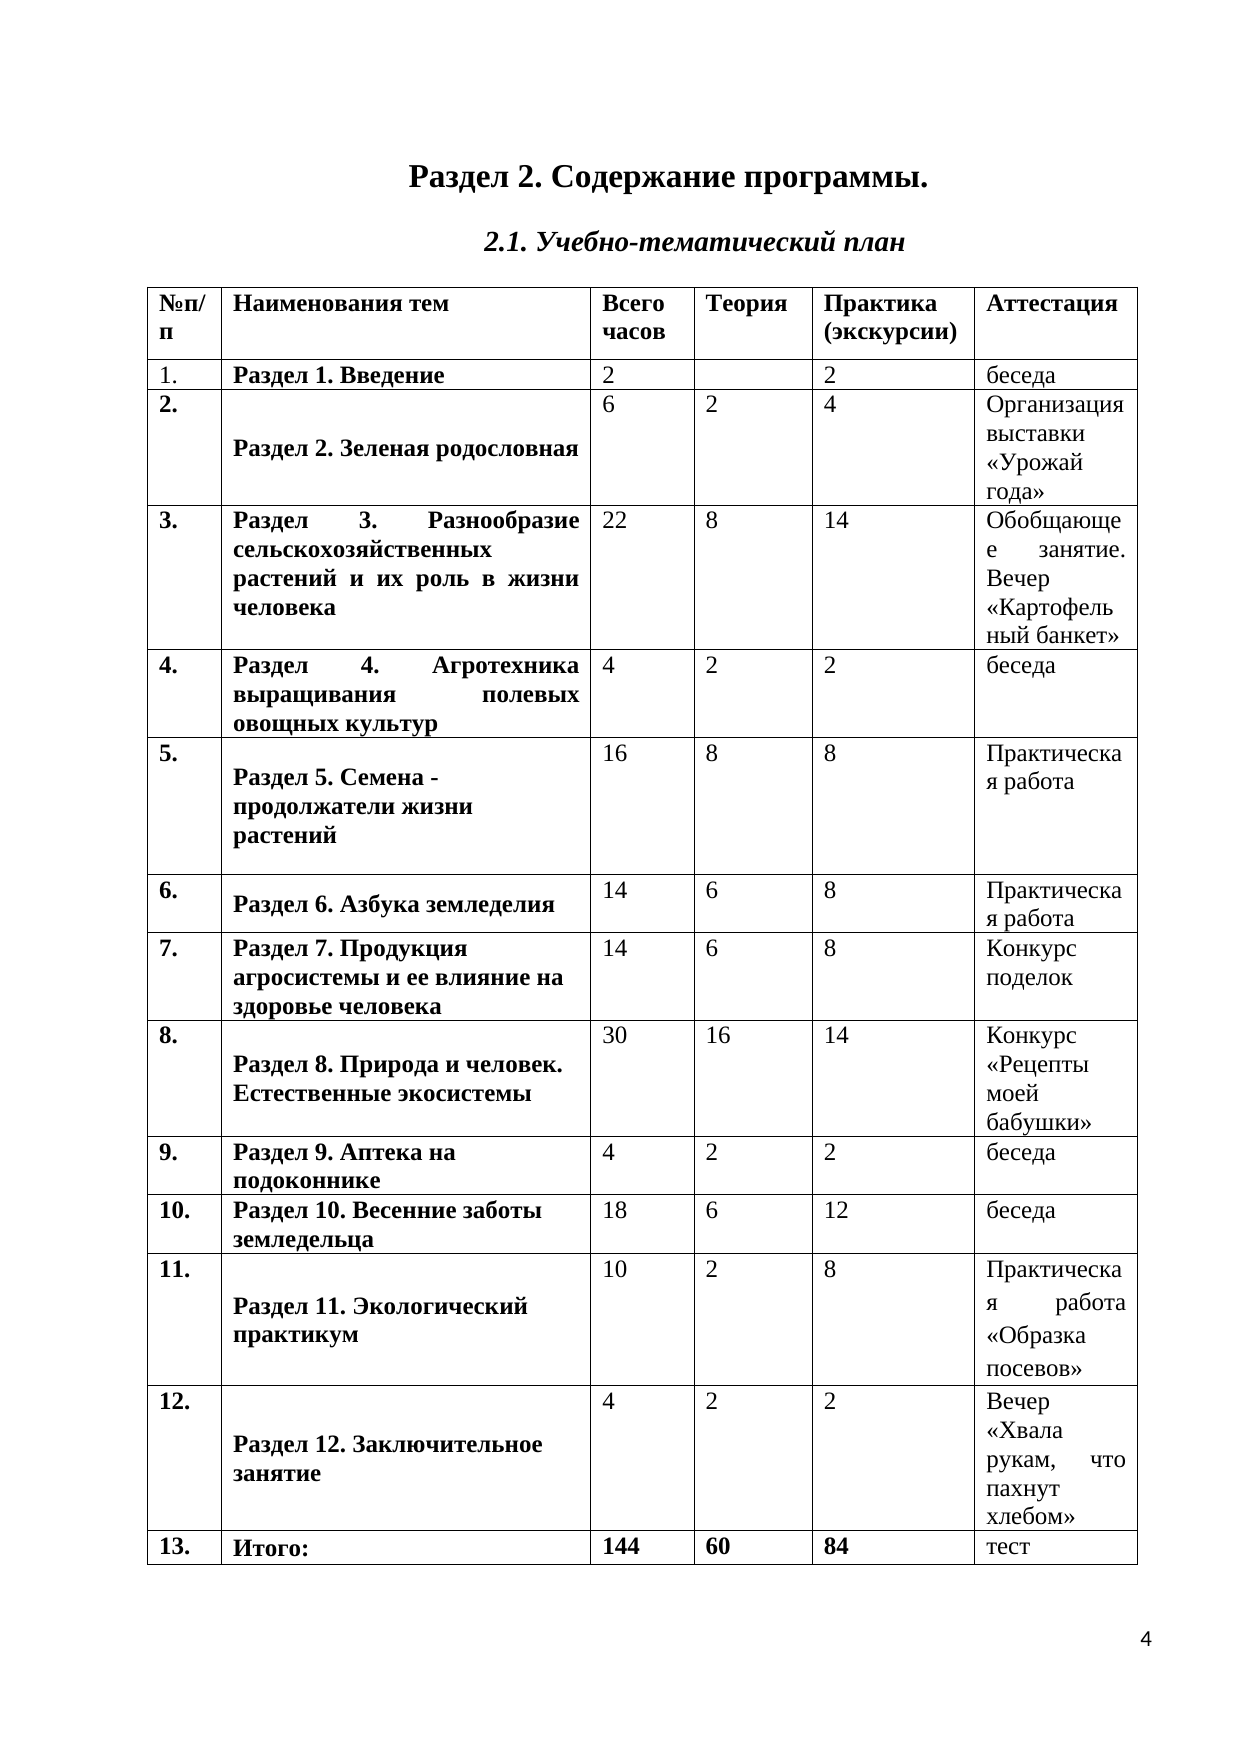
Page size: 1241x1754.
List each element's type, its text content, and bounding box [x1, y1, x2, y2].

table_cell 1. [148, 360, 221, 388]
table_header Всего часов [591, 288, 694, 359]
table_cell Раздел 4. Агротехника выращивания полевых овощных культур [222, 650, 590, 737]
table_cell 2 [813, 1386, 974, 1530]
table_cell Раздел 6. Азбука земледелия [222, 875, 590, 932]
table_cell Практическая работа «Образка посевов» [975, 1254, 1137, 1385]
table_cell 8 [813, 1254, 974, 1385]
table_cell 22 [591, 506, 694, 649]
table_cell 14 [591, 933, 694, 1019]
table_cell 6. [148, 875, 221, 932]
table_cell 2 [591, 360, 694, 388]
table_cell 6 [695, 1195, 812, 1253]
table_cell Раздел 1. Введение [222, 360, 590, 388]
table_cell беседа [975, 360, 1137, 388]
table_cell 2. [148, 390, 221, 504]
table_cell Раздел 9. Аптека на подоконнике [222, 1137, 590, 1194]
table_cell 8 [695, 506, 812, 649]
table_cell 2 [695, 650, 812, 737]
table_cell [695, 360, 812, 388]
table_cell 6 [695, 933, 812, 1019]
table_cell 9. [148, 1137, 221, 1194]
table_cell 16 [695, 1021, 812, 1136]
table_header Наименования тем [222, 288, 590, 359]
table_cell Раздел 5. Семена - продолжатели жизни растений [222, 738, 590, 874]
table_cell 2 [695, 1254, 812, 1385]
table_cell 2 [813, 1137, 974, 1194]
table_cell Итого: [222, 1531, 590, 1564]
table_cell 8 [813, 738, 974, 874]
table_cell 11. [148, 1254, 221, 1385]
table_cell 4. [148, 650, 221, 737]
table_cell 14 [813, 1021, 974, 1136]
table_cell 8 [813, 875, 974, 932]
table_cell 4 [591, 650, 694, 737]
table_cell 4 [591, 1137, 694, 1194]
table_cell Организация выставки «Урожай года» [975, 390, 1137, 504]
table_header Практика (экскурсии) [813, 288, 974, 359]
table_header Теория [695, 288, 812, 359]
table_cell 60 [695, 1531, 812, 1564]
table_cell 3. [148, 506, 221, 649]
table_cell Конкурс поделок [975, 933, 1137, 1019]
table_cell тест [975, 1531, 1137, 1564]
table_cell Раздел 2. Зеленая родословная [222, 390, 590, 504]
text Раздел 2. Содержание программы. [148, 156, 1152, 195]
table_cell 14 [813, 506, 974, 649]
table_cell 12 [813, 1195, 974, 1253]
text 2.1. Учебно-тематический план [148, 224, 1152, 257]
table_cell Обобщающее занятие. Вечер «Картофельный банкет» [975, 506, 1137, 649]
table_cell 7. [148, 933, 221, 1019]
table_cell 8 [695, 738, 812, 874]
table_cell 12. [148, 1386, 221, 1530]
table_cell Конкурс «Рецепты моей бабушки» [975, 1021, 1137, 1136]
table_cell 6 [591, 390, 694, 504]
table_cell беседа [975, 650, 1137, 737]
table_cell Раздел 8. Природа и человек. Естественные экосистемы [222, 1021, 590, 1136]
table_cell Раздел 10. Весенние заботы земледельца [222, 1195, 590, 1253]
table_cell 16 [591, 738, 694, 874]
table_cell Раздел 7. Продукция агросистемы и ее влияние на здоровье человека [222, 933, 590, 1019]
table_cell Практическая работа [975, 875, 1137, 932]
table_header Аттестация [975, 288, 1137, 359]
table_cell 2 [695, 1137, 812, 1194]
table_cell 8. [148, 1021, 221, 1136]
table_cell беседа [975, 1137, 1137, 1194]
table_cell 10. [148, 1195, 221, 1253]
table_cell 2 [813, 650, 974, 737]
table_cell 2 [695, 390, 812, 504]
table_header №п/п [148, 288, 221, 359]
table_cell 2 [813, 360, 974, 388]
table_cell 8 [813, 933, 974, 1019]
table_cell 4 [813, 390, 974, 504]
table_cell Вечер «Хвала рукам, что пахнут хлебом» [975, 1386, 1137, 1530]
table_cell 10 [591, 1254, 694, 1385]
table_cell 4 [591, 1386, 694, 1530]
table_cell Практическая работа [975, 738, 1137, 874]
table_cell Раздел 11. Экологический практикум [222, 1254, 590, 1385]
table_cell 5. [148, 738, 221, 874]
table_cell 84 [813, 1531, 974, 1564]
table_cell 144 [591, 1531, 694, 1564]
table_cell 14 [591, 875, 694, 932]
table_cell 2 [695, 1386, 812, 1530]
table_cell Раздел 12. Заключительное занятие [222, 1386, 590, 1530]
table_cell 13. [148, 1531, 221, 1564]
table_cell 18 [591, 1195, 694, 1253]
table_cell 6 [695, 875, 812, 932]
table_cell 30 [591, 1021, 694, 1136]
table_cell беседа [975, 1195, 1137, 1253]
table_cell Раздел 3. Разнообразие сельскохозяйственных растений и их роль в жизни человека [222, 506, 590, 649]
